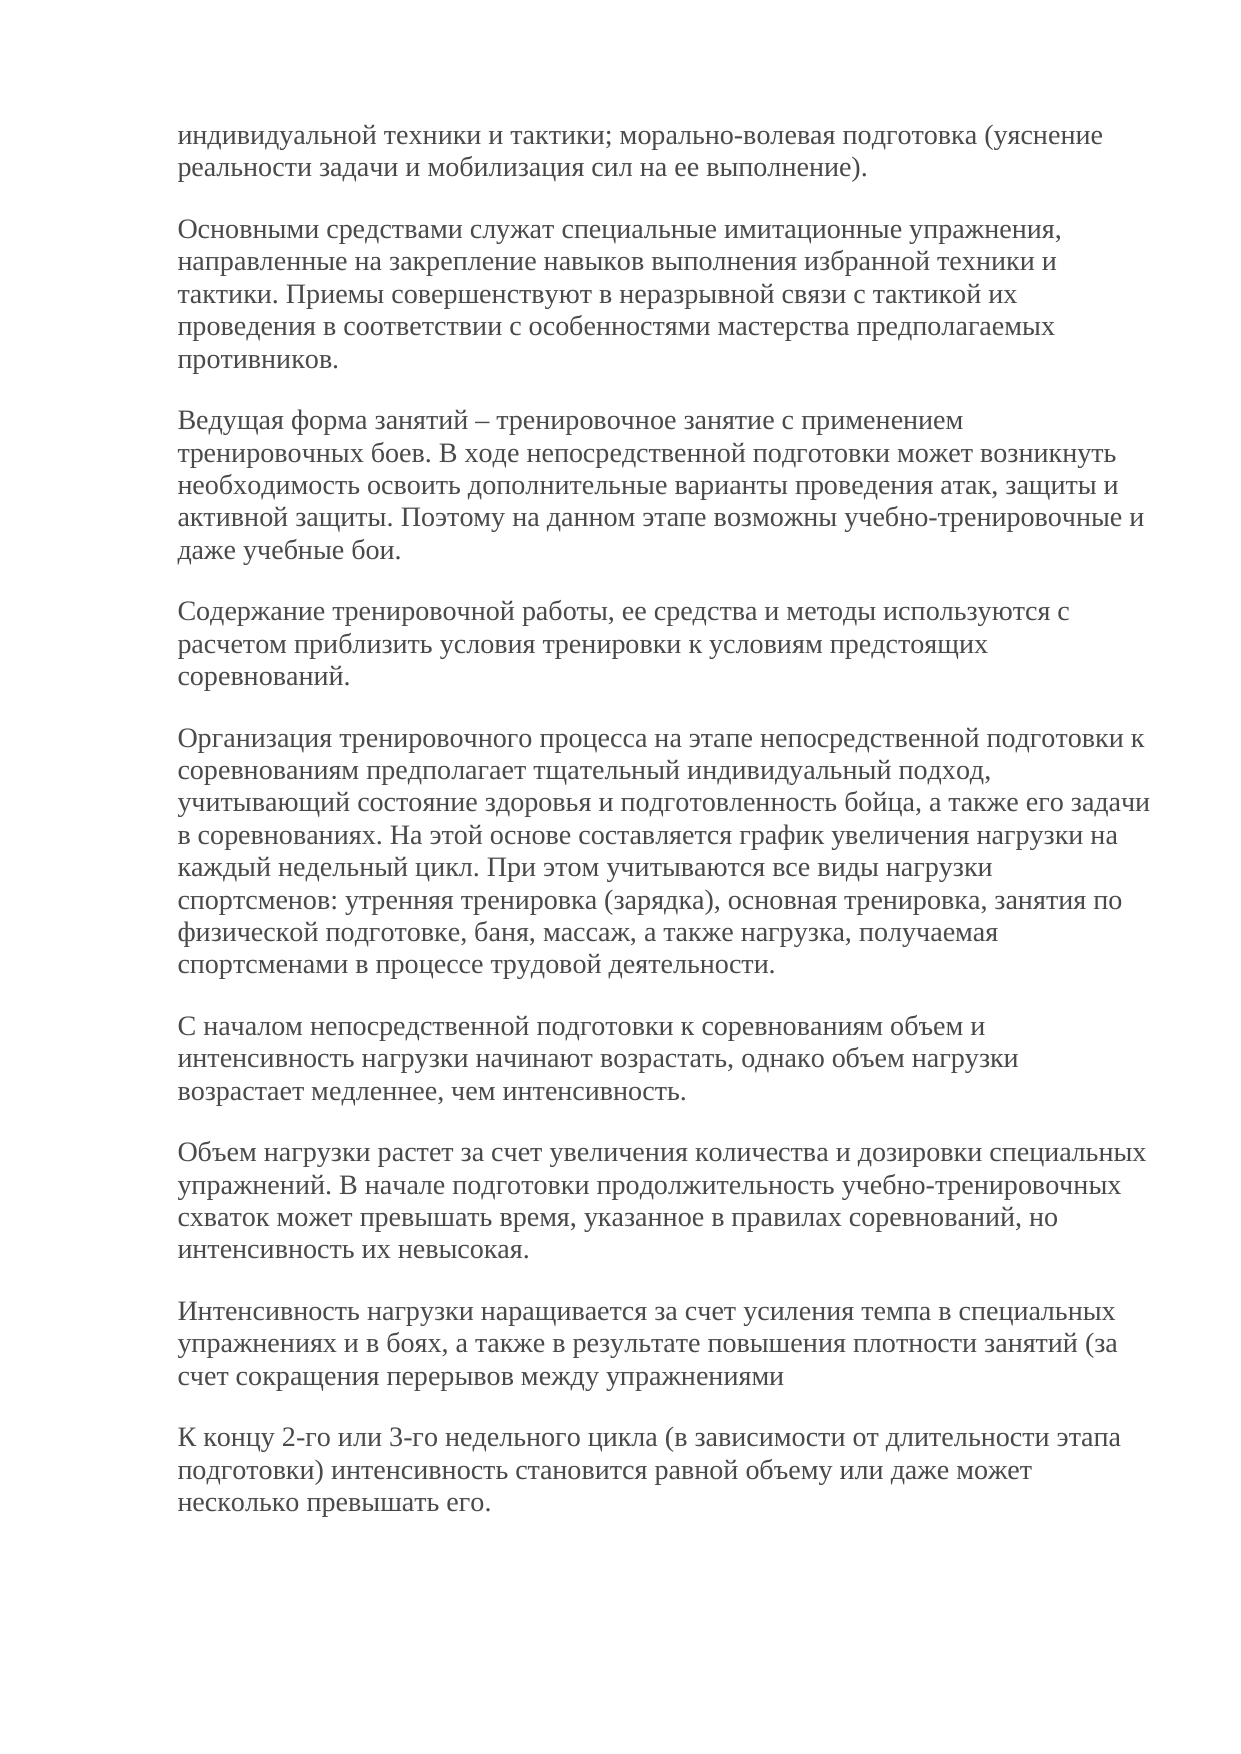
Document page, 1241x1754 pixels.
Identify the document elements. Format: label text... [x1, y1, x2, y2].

text Объем нагрузки растет за счет увеличения количества и дозировки специальных упражнений. В начале подготовки продолжительность учебно-тренировочных схваток может превышать время, указанное в правилах соревнований, но интенсивность их невысокая. [177, 1135, 1152, 1265]
text Основными средствами служат специальные имитационные упражнения, направленные на закрепление навыков выполнения избранной техники и тактики. Приемы совершенствуют в неразрывной связи с тактикой их проведения в соответствии с особенностями мастерства предполагаемых противников. [177, 212, 1152, 374]
text Содержание тренировочной работы, ее средства и методы используются с расчетом приблизить условия тренировки к условиям предстоящих соревнований. [177, 594, 1152, 692]
text С началом непосредственной подготовки к соревнованиям объем и интенсивность нагрузки начинают возрастать, однако объем нагрузки возрастает медленнее, чем интенсивность. [177, 1009, 1152, 1106]
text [177, 118, 1152, 183]
text Ведущая форма занятий – тренировочное занятие с применением тренировочных боев. В ходе непосредственной подготовки может возникнуть необходимость освоить дополнительные варианты проведения атак, защиты и активной защиты. Поэтому на данном этапе возможны учебно-тренировочные и даже учебные бои. [177, 403, 1152, 565]
text К концу 2-го или 3-го недельного цикла (в зависимости от длительности этапа подготовки) интенсивность становится равной объему или даже может несколько превышать его. [177, 1421, 1152, 1518]
text Организация тренировочного процесса на этапе непосредственной подготовки к соревнованиям предполагает тщательный индивидуальный подход, учитывающий состояние здоровья и подготовленность бойца, а также его задачи в соревнованиях. На этой основе составляется график увеличения нагрузки на каждый недельный цикл. При этом учитываются все виды нагрузки спортсменов: утренняя тренировка (зарядка), основная тренировка, занятия по физической подготовке, баня, массаж, а также нагрузка, получаемая спортсменами в процессе трудовой деятельности. [177, 721, 1152, 980]
text Интенсивность нагрузки наращивается за счет усиления темпа в специальных упражнениях и в боях, а также в результате повышения плотности занятий (за счет сокращения перерывов между упражнениями [177, 1294, 1152, 1391]
